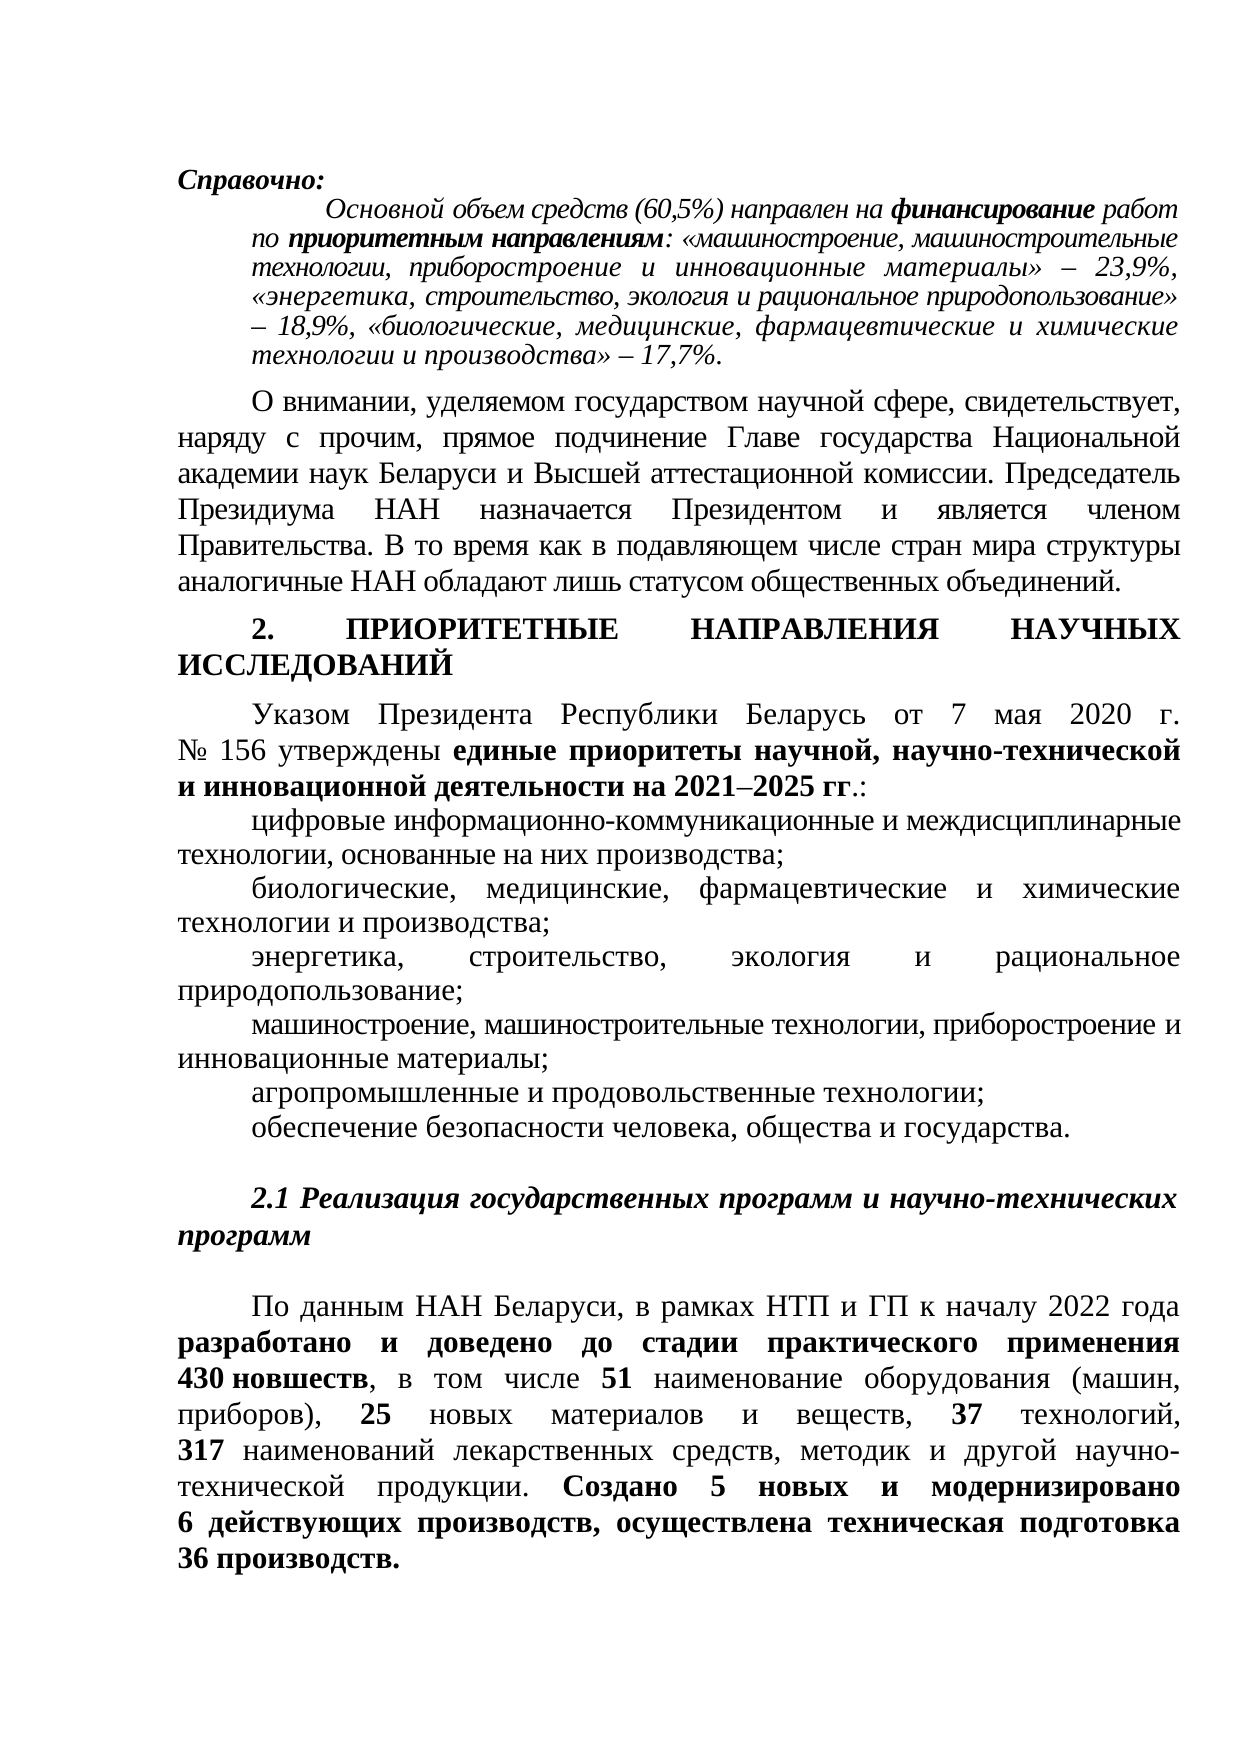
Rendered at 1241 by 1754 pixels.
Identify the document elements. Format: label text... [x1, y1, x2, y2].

text 2.1 Реализация государственных программ и научно-технических программ [177, 1180, 1181, 1252]
text 2. ПРИОРИТЕТНЫЕ НАПРАВЛЕНИЯ НАУЧНЫХ ИССЛЕДОВАНИЙ [177, 611, 1181, 682]
text агропромышленные и продовольственные технологии; [177, 1076, 1181, 1110]
text обеспечение безопасности человека, общества и государства. [177, 1110, 1181, 1144]
text Справочно: [177, 166, 1181, 195]
text цифровые информационно-коммуникационные и междисциплинарные технологии, основанные на них производства; [177, 803, 1181, 871]
text По данным НАН Беларуси, в рамках НТП и ГП к началу 2022 года разработано и доведено до стадии практического применения 430 новшеств, в том числе 51 наименование оборудования (машин, приборов), 25 новых материалов и веществ, 37 технологий, 317 наименований лекарственных средств, методик и другой научно-технической продукции. Создано 5 новых и модернизировано 6 действующих производств, осуществлена техническая подготовка 36 производств. [177, 1288, 1181, 1575]
text энергетика, строительство, экология и рациональное природопользование; [177, 939, 1181, 1007]
text Основной объем средств (60,5%) направлен на финансирование работ по приоритетным направлениям: «машиностроение, машиностроительные технологии, приборостроение и инновационные материалы» – 23,9%, «энергетика, строительство, экология и рациональное природопользование» – 18,9%, «биологические, медицинские, фармацевтические и химические технологии и производства» – 17,7%. [251, 195, 1181, 370]
text машиностроение, машиностроительные технологии, приборостроение и инновационные материалы; [177, 1007, 1181, 1076]
text О внимании, уделяемом государством научной сфере, свидетельствует, наряду с прочим, прямое подчинение Главе государства Национальной академии наук Беларуси и Высшей аттестационной комиссии. Председатель Президиума НАН назначается Президентом и является членом Правительства. В то время как в подавляющем числе стран мира структуры аналогичные НАН обладают лишь статусом общественных объединений. [177, 382, 1181, 598]
text Указом Президента Республики Беларусь от 7 мая 2020 г. № 156 утверждены единые приоритеты научной, научно-технической и инновационной деятельности на 2021–2025 гг.: [177, 695, 1181, 803]
text биологические, медицинские, фармацевтические и химические технологии и производства; [177, 871, 1181, 939]
